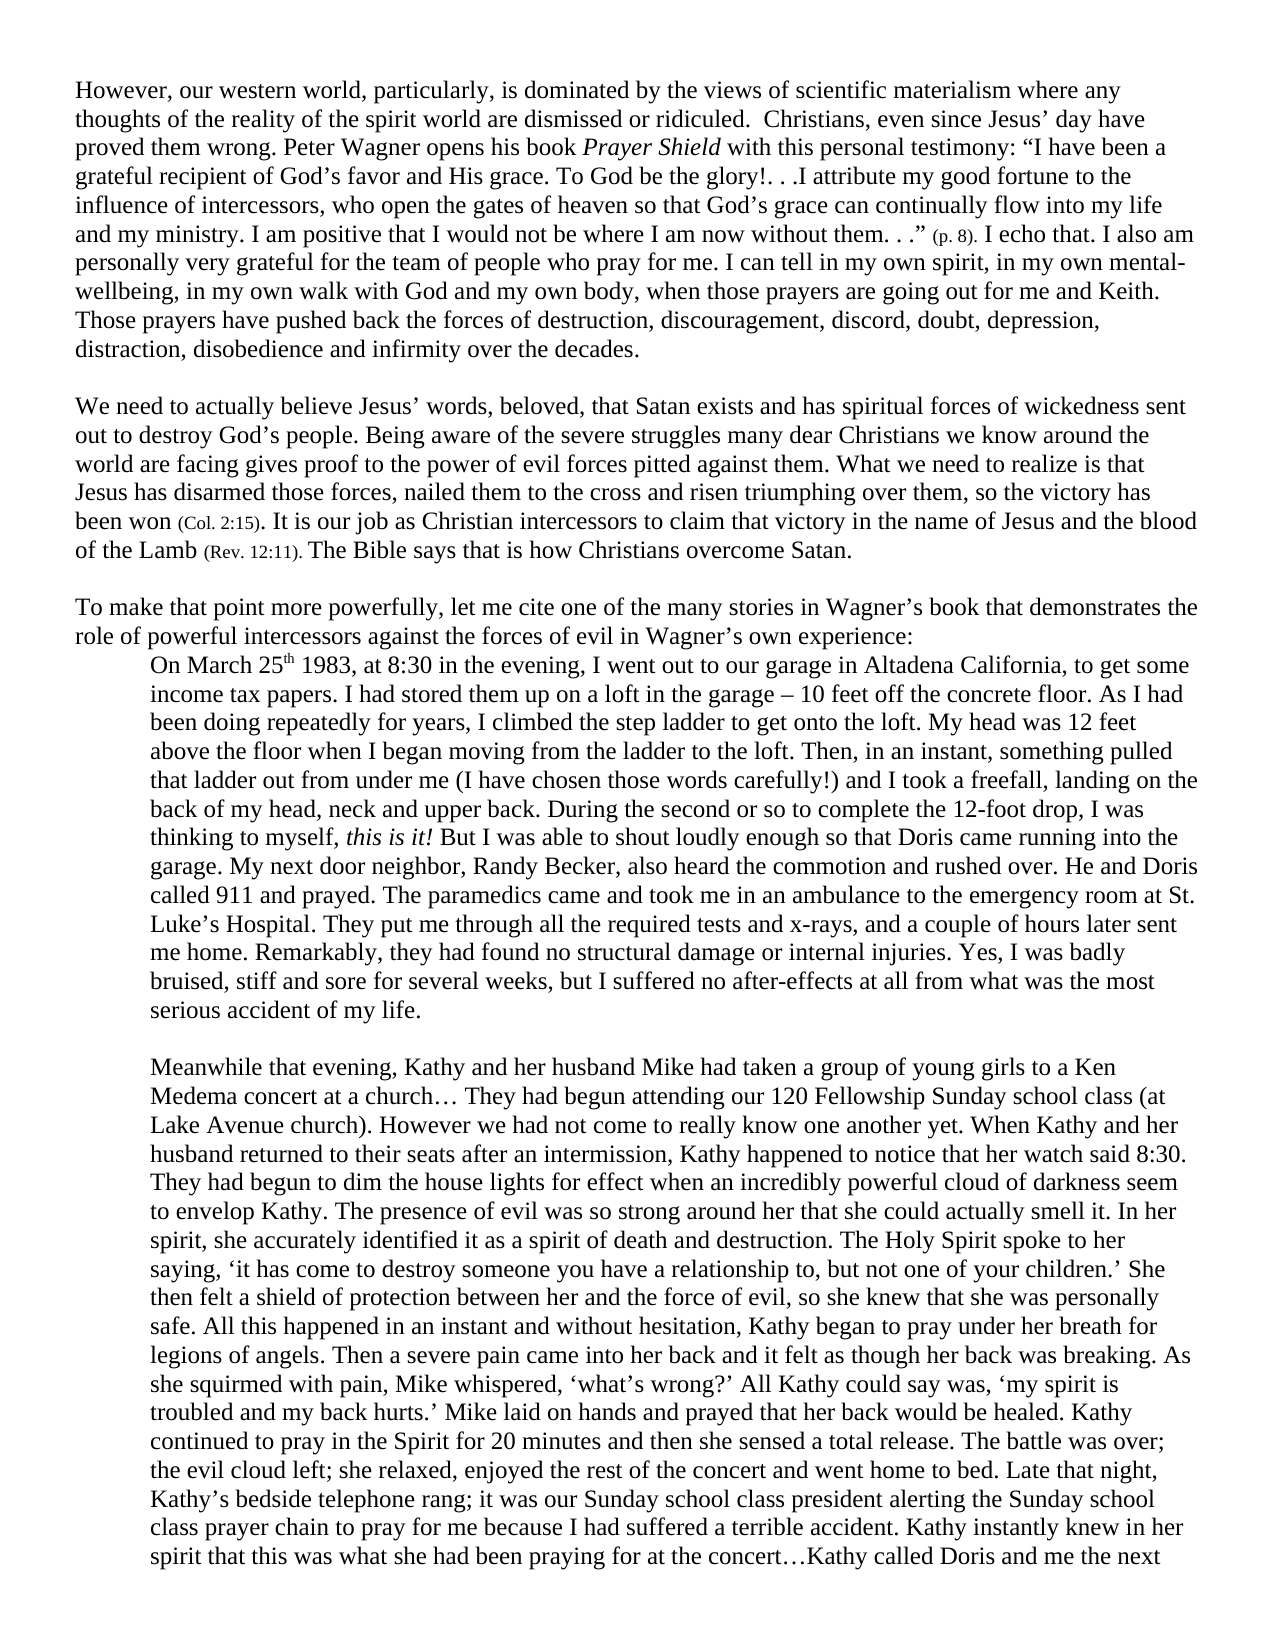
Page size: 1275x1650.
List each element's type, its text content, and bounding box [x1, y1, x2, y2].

text We need to actually believe Jesus’ words, beloved, that Satan exists and has spiritual forces of wickedness sent out to destroy God’s people. Being aware of the severe struggles many dear Christians we know around the world are facing gives proof to the power of evil forces pitted against them. What we need to realize is that Jesus has disarmed those forces, nailed them to the cross and risen triumphing over them, so the victory has been won (Col. 2:15). It is our job as Christian intercessors to claim that victory in the name of Jesus and the blood of the Lamb (Rev. 12:11). The Bible says that is how Christians overcome Satan. [75, 391, 1200, 564]
text However, our western world, particularly, is dominated by the views of scientific materialism where any thoughts of the reality of the spirit world are dismissed or ridiculed. Christians, even since Jesus’ day have proved them wrong. Peter Wagner opens his book Prayer Shield with this personal testimony: “I have been a grateful recipient of God’s favor and His grace. To God be the glory!. . .I attribute my good fortune to the influence of intercessors, who open the gates of heaven so that God’s grace can continually flow into my life and my ministry. I am positive that I would not be where I am now without them. . .” (p. 8). I echo that. I also am personally very grateful for the team of people who pray for me. I can tell in my own spirit, in my own mental-wellbeing, in my own walk with God and my own body, when those prayers are going out for me and Keith. Those prayers have pushed back the forces of destruction, discouragement, discord, doubt, depression, distraction, disobedience and infirmity over the decades. [75, 75, 1200, 362]
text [150, 1052, 1200, 1570]
text On March 25th 1983, at 8:30 in the evening, I went out to our garage in Altadena California, to get some income tax papers. I had stored them up on a loft in the garage – 10 feet off the concrete floor. As I had been doing repeatedly for years, I climbed the step ladder to get onto the loft. My head was 12 feet above the floor when I began moving from the ladder to the loft. Then, in an instant, something pulled that ladder out from under me (I have chosen those words carefully!) and I took a freefall, landing on the back of my head, neck and upper back. During the second or so to complete the 12-foot drop, I was thinking to myself, this is it! But I was able to shout loudly enough so that Doris came running into the garage. My next door neighbor, Randy Becker, also heard the commotion and rushed over. He and Doris called 911 and prayed. The paramedics came and took me in an ambulance to the emergency room at St. Luke’s Hospital. They put me through all the required tests and x-rays, and a couple of hours later sent me home. Remarkably, they had found no structural damage or internal injuries. Yes, I was badly bruised, stiff and sore for several weeks, but I suffered no after-effects at all from what was the most serious accident of my life. [150, 650, 1200, 1024]
text To make that point more powerfully, let me cite one of the many stories in Wagner’s book that demonstrates the role of powerful intercessors against the forces of evil in Wagner’s own experience: [75, 592, 1200, 650]
